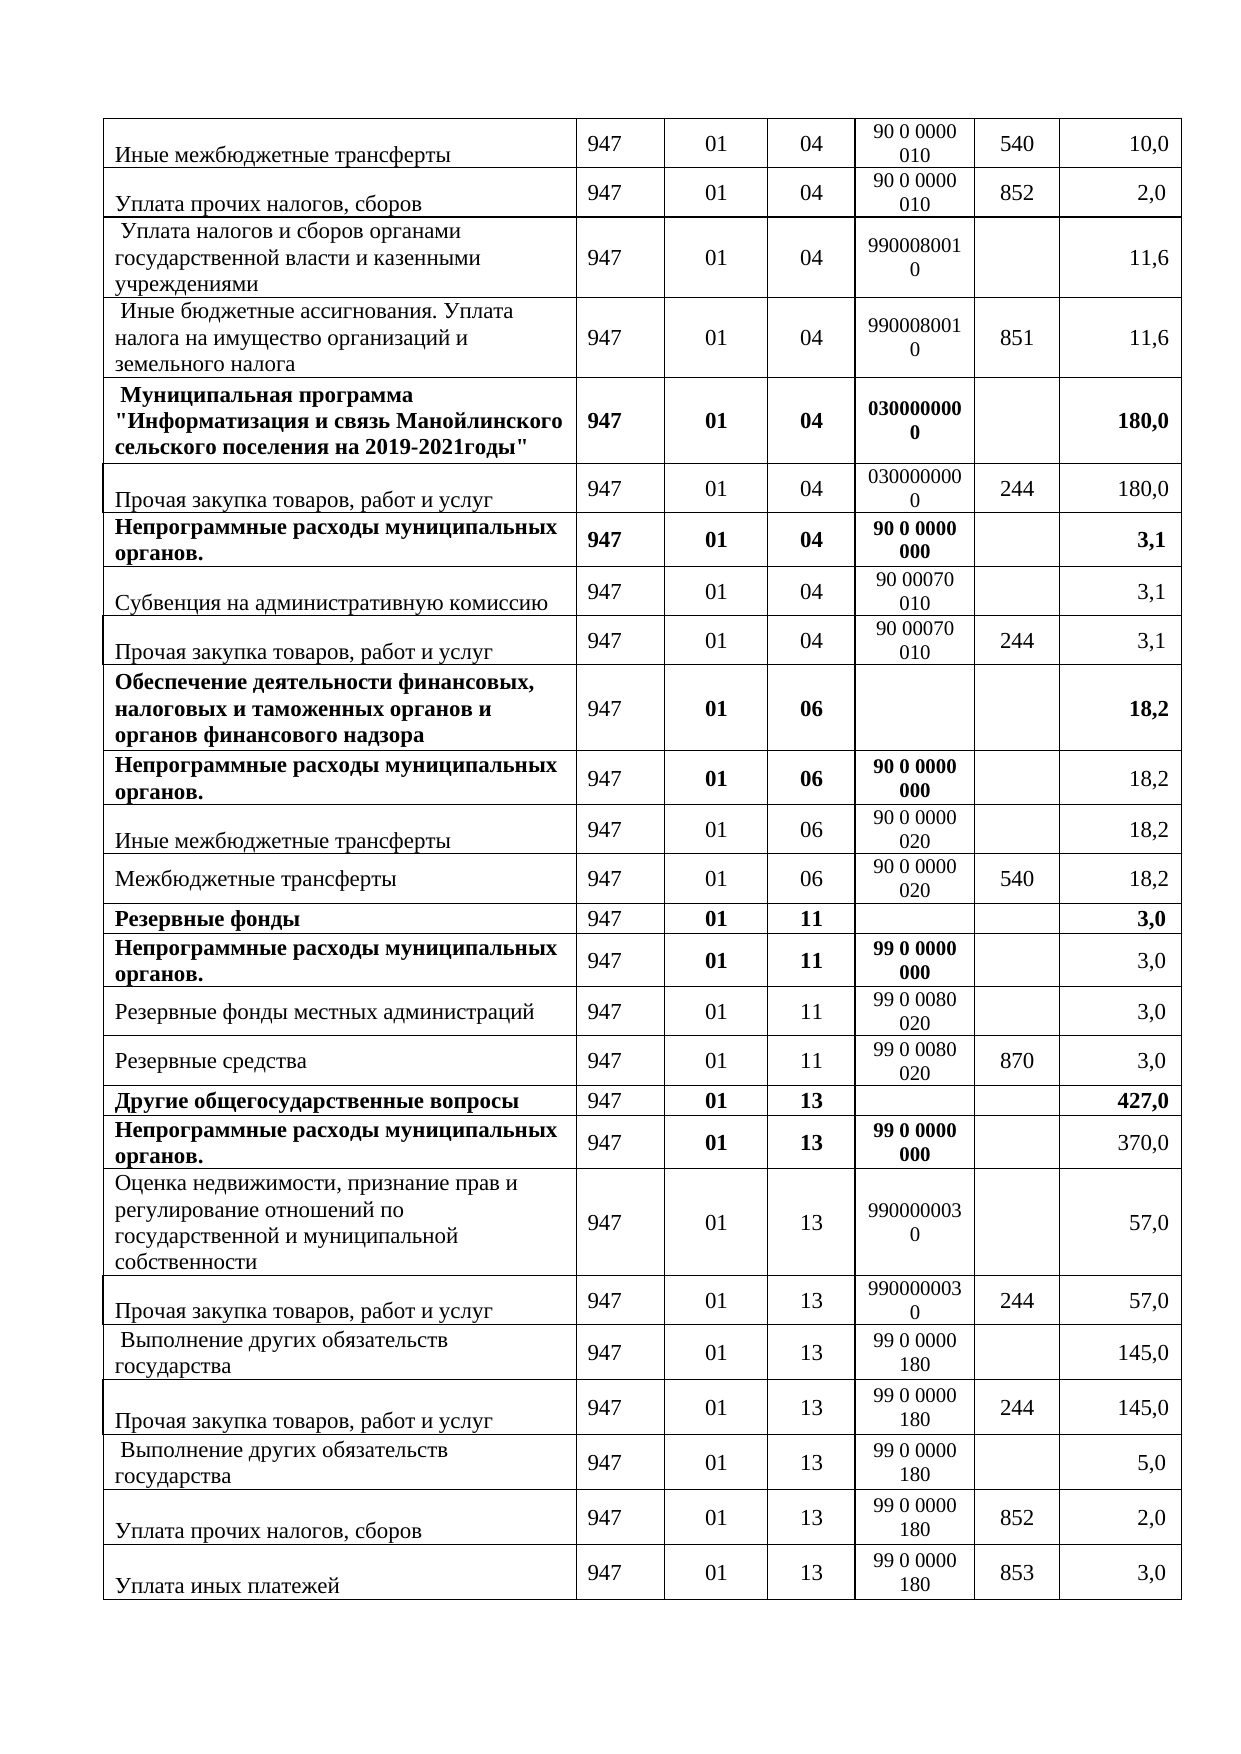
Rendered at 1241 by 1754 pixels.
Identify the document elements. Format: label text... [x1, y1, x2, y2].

table_cell 01 [665, 665, 767, 750]
table_cell Прочая закупка товаров, работ и услуг [104, 464, 576, 512]
table_cell 13 [768, 1086, 854, 1114]
table_cell Непрограммные расходы муниципальных органов. [104, 934, 576, 986]
table_cell 18,2 [1060, 751, 1181, 804]
table_cell 3,0 [1060, 1545, 1181, 1599]
table_cell 06 [768, 751, 854, 804]
table_cell 9900000030 [856, 1169, 974, 1275]
table_cell 947 [577, 567, 664, 615]
table_cell 01 [665, 513, 767, 566]
table_cell 99 0 0000 180 [856, 1435, 974, 1489]
table_cell [856, 665, 974, 750]
table_cell 947 [577, 1169, 664, 1275]
table_cell Уплата иных платежей [104, 1545, 576, 1599]
table_cell Другие общегосударственные вопросы [104, 1086, 576, 1114]
table_cell 01 [665, 378, 767, 463]
table_cell 99 0 0080 020 [856, 1036, 974, 1084]
table_cell [975, 987, 1059, 1035]
table_cell [975, 1086, 1059, 1114]
table_cell 90 0 0000 020 [856, 854, 974, 902]
table_cell Резервные фонды [104, 904, 576, 932]
table_cell Уплата налогов и сборов органами государственной власти и казенными учреждениями [104, 218, 576, 297]
table_cell 90 00070 010 [856, 567, 974, 615]
table_cell 90 0 0000 010 [856, 168, 974, 216]
table_cell 13 [768, 1116, 854, 1168]
table_cell 947 [577, 298, 664, 377]
table_cell 947 [577, 1545, 664, 1599]
table_cell [856, 1086, 974, 1114]
table_cell 947 [577, 665, 664, 750]
table_cell Прочая закупка товаров, работ и услуг [104, 1276, 576, 1324]
table_cell 947 [577, 1086, 664, 1114]
table_cell 01 [665, 805, 767, 853]
table_cell 99 0 0000 180 [856, 1545, 974, 1599]
table_cell 5,0 [1060, 1435, 1181, 1489]
table_cell 0300000000 [856, 464, 974, 512]
table_cell 90 0 0000 020 [856, 805, 974, 853]
table_cell 01 [665, 1116, 767, 1168]
table_cell [856, 904, 974, 932]
table_cell 947 [577, 934, 664, 986]
table_cell 01 [665, 1325, 767, 1379]
table_cell 9900080010 [856, 298, 974, 377]
table_cell 10,0 [1060, 119, 1181, 167]
table_cell Муниципальная программа "Информатизация и связь Манойлинского сельского поселения на 2019-2021годы" [104, 378, 576, 463]
table_cell 01 [665, 298, 767, 377]
table_cell 947 [577, 854, 664, 902]
table_cell 540 [975, 854, 1059, 902]
table_cell 3,0 [1060, 1036, 1181, 1084]
table_cell 947 [577, 1116, 664, 1168]
table_cell 0300000000 [856, 378, 974, 463]
table_cell 3,1 [1060, 567, 1181, 615]
table_cell 852 [975, 168, 1059, 216]
table_cell 01 [665, 904, 767, 932]
table_cell 870 [975, 1036, 1059, 1084]
table_cell [975, 665, 1059, 750]
table_cell [975, 1116, 1059, 1168]
table_cell 947 [577, 987, 664, 1035]
table_cell 01 [665, 1545, 767, 1599]
table_cell 947 [577, 378, 664, 463]
table_cell 11,6 [1060, 218, 1181, 297]
table_cell 3,0 [1060, 904, 1181, 932]
table_cell Субвенция на административную комиссию [104, 567, 576, 615]
table_cell 04 [768, 378, 854, 463]
table_cell 947 [577, 751, 664, 804]
table_cell 06 [768, 854, 854, 902]
table_cell 01 [665, 1490, 767, 1544]
table_cell 947 [577, 218, 664, 297]
table_cell 01 [665, 464, 767, 512]
table_cell 11,6 [1060, 298, 1181, 377]
table_cell [975, 567, 1059, 615]
table_cell 01 [665, 616, 767, 664]
table_cell 947 [577, 1276, 664, 1324]
table_cell 01 [665, 854, 767, 902]
table_cell 540 [975, 119, 1059, 167]
table_cell [975, 513, 1059, 566]
table_cell Выполнение других обязательств государства [104, 1435, 576, 1489]
table_cell 04 [768, 464, 854, 512]
table_cell 2,0 [1060, 1490, 1181, 1544]
table_cell Выполнение других обязательств государства [104, 1325, 576, 1379]
table_cell 853 [975, 1545, 1059, 1599]
table_cell Непрограммные расходы муниципальных органов. [104, 1116, 576, 1168]
table_cell 244 [975, 1276, 1059, 1324]
table_cell 947 [577, 168, 664, 216]
table_cell 04 [768, 168, 854, 216]
table_cell 13 [768, 1545, 854, 1599]
table_cell [975, 218, 1059, 297]
table_cell 57,0 [1060, 1276, 1181, 1324]
table_cell 04 [768, 119, 854, 167]
table_cell 13 [768, 1169, 854, 1275]
table_cell 04 [768, 616, 854, 664]
table_cell 947 [577, 513, 664, 566]
table_cell 180,0 [1060, 464, 1181, 512]
table_cell 99 0 0000 180 [856, 1380, 974, 1434]
table_cell Уплата прочих налогов, сборов [104, 1490, 576, 1544]
table_cell 90 0 0000 000 [856, 513, 974, 566]
table_cell Прочая закупка товаров, работ и услуг [104, 1380, 576, 1434]
table_cell [975, 805, 1059, 853]
table_cell 947 [577, 805, 664, 853]
table_cell 90 0 0000 010 [856, 119, 974, 167]
table_cell Иные межбюджетные трансферты [104, 805, 576, 853]
table_cell [975, 751, 1059, 804]
table_cell 01 [665, 987, 767, 1035]
table_cell 13 [768, 1325, 854, 1379]
table_cell 01 [665, 1036, 767, 1084]
table_cell 04 [768, 298, 854, 377]
table_cell 13 [768, 1490, 854, 1544]
table_cell 13 [768, 1435, 854, 1489]
table_cell 01 [665, 1380, 767, 1434]
table_cell 180,0 [1060, 378, 1181, 463]
table_cell 947 [577, 119, 664, 167]
table_cell 04 [768, 218, 854, 297]
table_cell 18,2 [1060, 805, 1181, 853]
table_cell Резервные средства [104, 1036, 576, 1084]
table_cell 3,1 [1060, 513, 1181, 566]
table_cell 01 [665, 1276, 767, 1324]
table_cell Иные бюджетные ассигнования. Уплата налога на имущество организаций и земельного налога [104, 298, 576, 377]
table_cell 947 [577, 464, 664, 512]
table_cell 11 [768, 904, 854, 932]
table_cell 01 [665, 218, 767, 297]
table_cell Непрограммные расходы муниципальных органов. [104, 751, 576, 804]
table_cell 01 [665, 1435, 767, 1489]
table_cell 13 [768, 1276, 854, 1324]
table_cell 947 [577, 616, 664, 664]
table_cell Оценка недвижимости, признание прав и регулирование отношений по государственной и муниципальной собственности [104, 1169, 576, 1275]
table_cell 947 [577, 904, 664, 932]
table_cell 3,0 [1060, 934, 1181, 986]
table_cell 99 0 0000 000 [856, 934, 974, 986]
table_cell 3,0 [1060, 987, 1181, 1035]
table_cell 04 [768, 567, 854, 615]
table_cell [975, 1325, 1059, 1379]
table_cell 01 [665, 1086, 767, 1114]
table_cell 99 0 0080 020 [856, 987, 974, 1035]
table_cell [975, 904, 1059, 932]
table_cell 13 [768, 1380, 854, 1434]
table_cell 11 [768, 987, 854, 1035]
table_cell 11 [768, 1036, 854, 1084]
table_cell 11 [768, 934, 854, 986]
table_cell 851 [975, 298, 1059, 377]
table_cell 947 [577, 1325, 664, 1379]
table_cell [975, 378, 1059, 463]
table_cell 06 [768, 805, 854, 853]
table_cell 9900000030 [856, 1276, 974, 1324]
table_cell 947 [577, 1036, 664, 1084]
table_cell 947 [577, 1490, 664, 1544]
table_cell 145,0 [1060, 1380, 1181, 1434]
table_cell Уплата прочих налогов, сборов [104, 168, 576, 216]
table_cell 01 [665, 567, 767, 615]
table_cell Прочая закупка товаров, работ и услуг [104, 616, 576, 664]
table_cell [975, 934, 1059, 986]
table_cell 01 [665, 751, 767, 804]
table_cell 99 0 0000 180 [856, 1490, 974, 1544]
table_cell Непрограммные расходы муниципальных органов. [104, 513, 576, 566]
table_cell 2,0 [1060, 168, 1181, 216]
table_cell Межбюджетные трансферты [104, 854, 576, 902]
table_cell 947 [577, 1435, 664, 1489]
table_cell 145,0 [1060, 1325, 1181, 1379]
table_cell Резервные фонды местных администраций [104, 987, 576, 1035]
table_cell [975, 1435, 1059, 1489]
table_cell 06 [768, 665, 854, 750]
table_cell 04 [768, 513, 854, 566]
table_cell 01 [665, 934, 767, 986]
table_cell 99 0 0000 180 [856, 1325, 974, 1379]
table_cell Обеспечение деятельности финансовых, налоговых и таможенных органов и органов финансового надзора [104, 665, 576, 750]
table_cell 244 [975, 464, 1059, 512]
table_cell 90 0 0000 000 [856, 751, 974, 804]
table_cell [975, 1169, 1059, 1275]
table_cell 01 [665, 119, 767, 167]
table_cell 370,0 [1060, 1116, 1181, 1168]
table_cell 90 00070 010 [856, 616, 974, 664]
table_cell 244 [975, 1380, 1059, 1434]
table_cell 9900080010 [856, 218, 974, 297]
table_cell 01 [665, 1169, 767, 1275]
table_cell 57,0 [1060, 1169, 1181, 1275]
table_cell 01 [665, 168, 767, 216]
table_cell 3,1 [1060, 616, 1181, 664]
table_cell 18,2 [1060, 854, 1181, 902]
table_cell 99 0 0000 000 [856, 1116, 974, 1168]
table_cell 18,2 [1060, 665, 1181, 750]
table_cell 427,0 [1060, 1086, 1181, 1114]
table_cell 244 [975, 616, 1059, 664]
table_cell Иные межбюджетные трансферты [104, 119, 576, 167]
table_cell 852 [975, 1490, 1059, 1544]
table_cell 947 [577, 1380, 664, 1434]
